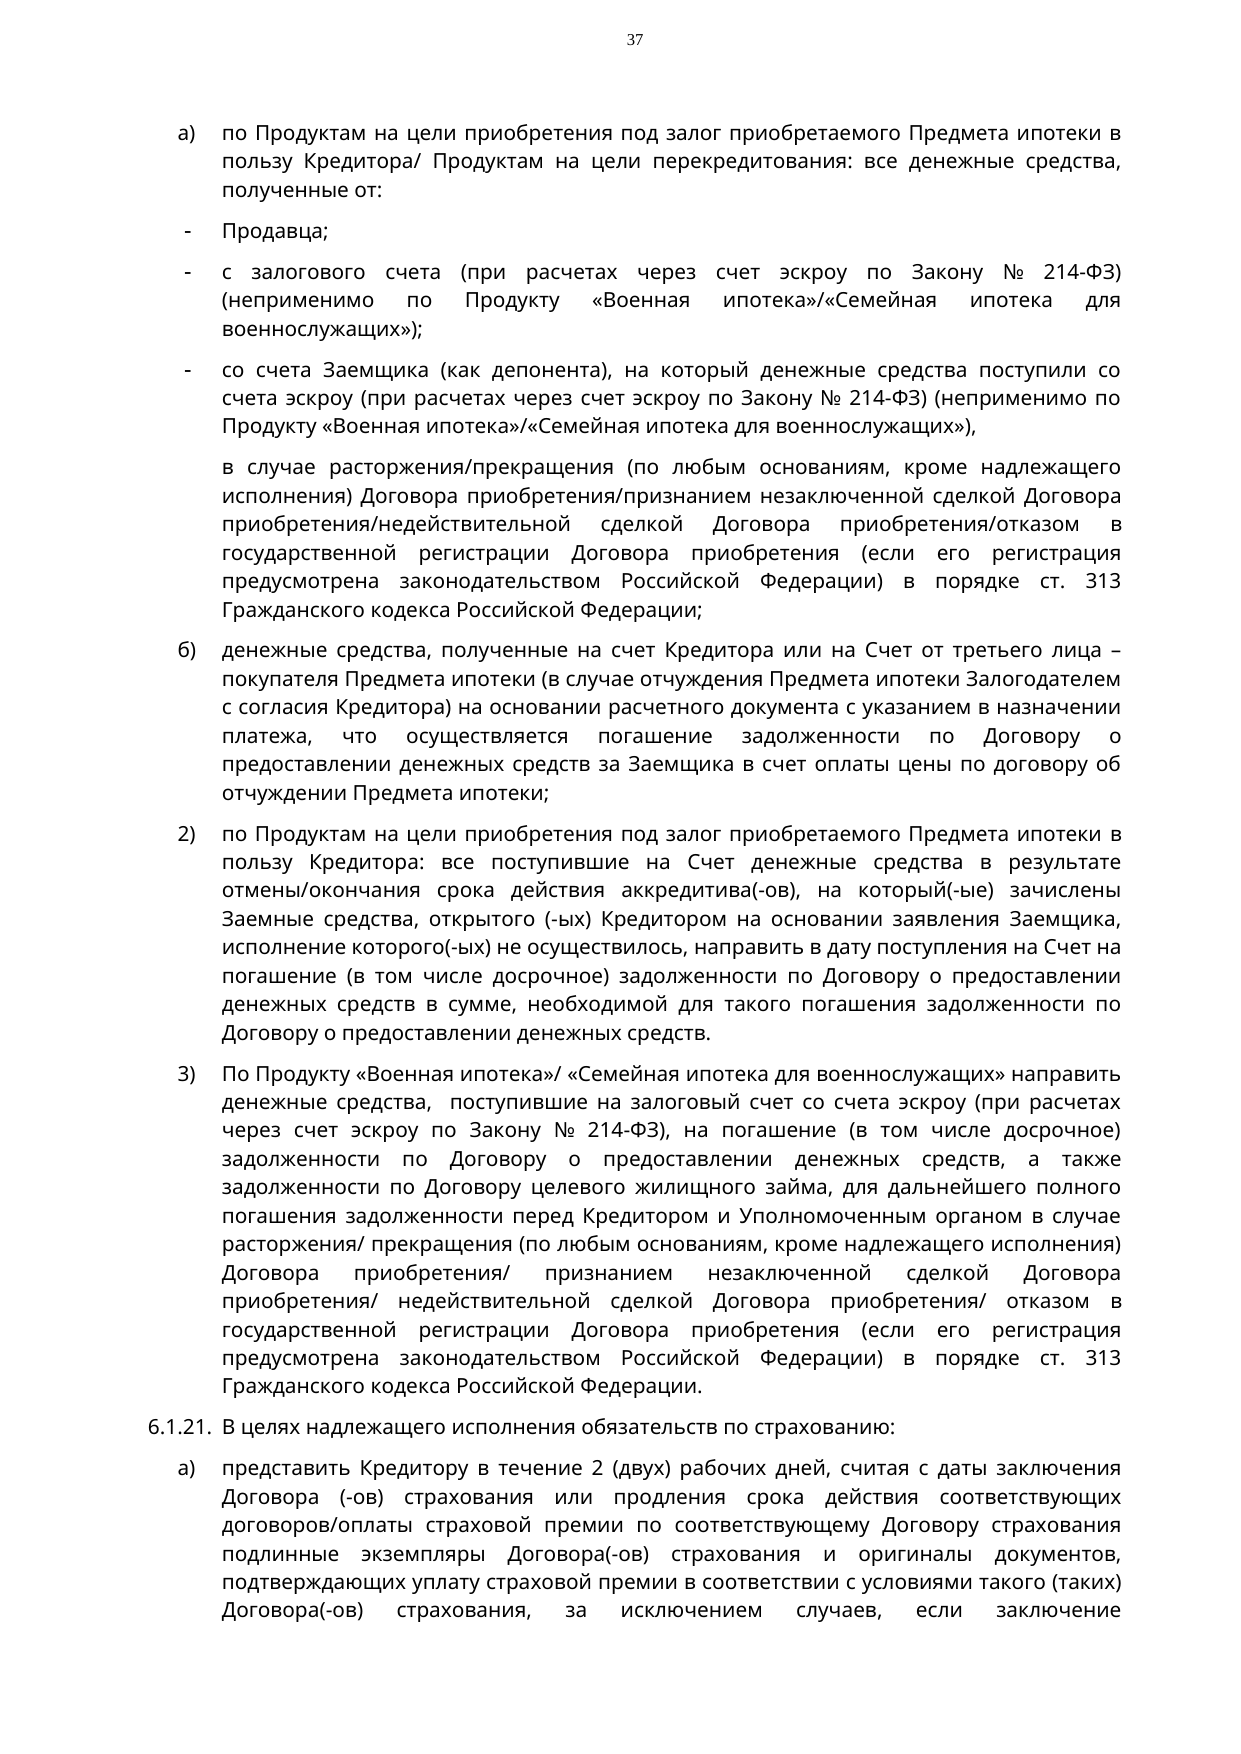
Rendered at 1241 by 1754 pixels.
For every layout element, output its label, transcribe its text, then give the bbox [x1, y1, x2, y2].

list В целях надлежащего исполнения обязательств по страхованию: [148, 1412, 1122, 1441]
list денежные средства, полученные на счет Кредитора или на Счет от третьего лица – покупателя Предмета ипотеки (в случае отчуждения Предмета ипотеки Залогодателем с согласия Кредитора) на основании расчетного документа с указанием в назначении платежа, что осуществляется погашение задолженности по Договору о предоставлении денежных средств за Заемщика в счет оплаты цены по договору об отчуждении Предмета ипотеки; [177, 636, 1122, 806]
list По Продукту «Военная ипотека»/ «Семейная ипотека для военнослужащих» направить денежные средства, поступившие на залоговый счет со счета эскроу (при расчетах через счет эскроу по Закону № 214-ФЗ), на погашение (в том числе досрочное) задолженности по Договору о предоставлении денежных средств, а также задолженности по Договору целевого жилищного займа, для дальнейшего полного погашения задолженности перед Кредитором и Уполномоченным органом в случае расторжения/ прекращения (по любым основаниям, кроме надлежащего исполнения) Договора приобретения/ признанием незаключенной сделкой Договора приобретения/ недействительной сделкой Договора приобретения/ отказом в государственной регистрации Договора приобретения (если его регистрация предусмотрена законодательством Российской Федерации) в порядке ст. 313 Гражданского кодекса Российской Федерации. [177, 1059, 1122, 1400]
list по Продуктам на цели приобретения под залог приобретаемого Предмета ипотеки в пользу Кредитора: все поступившие на Счет денежные средства в результате отмены/окончания срока действия аккредитива(-ов), на который(-ые) зачислены Заемные средства, открытого (-ых) Кредитором на основании заявления Заемщика, исполнение которого(-ых) не осуществилось, направить в дату поступления на Счет на погашение (в том числе досрочное) задолженности по Договору о предоставлении денежных средств в сумме, необходимой для такого погашения задолженности по Договору о предоставлении денежных средств. [177, 819, 1122, 1046]
list Продавца; [184, 216, 1122, 244]
list с залогового счета (при расчетах через счет эскроу по Закону № 214-ФЗ) (неприменимо по Продукту «Военная ипотека»/«Семейная ипотека для военнослужащих»); [184, 257, 1122, 342]
list по Продуктам на цели приобретения под залог приобретаемого Предмета ипотеки в пользу Кредитора/ Продуктам на цели перекредитования: все денежные средства, полученные от: [177, 118, 1122, 203]
list со счета Заемщика (как депонента), на который денежные средства поступили со счета эскроу (при расчетах через счет эскроу по Закону № 214-ФЗ) (неприменимо по Продукту «Военная ипотека»/«Семейная ипотека для военнослужащих»), [184, 355, 1122, 440]
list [177, 1453, 1122, 1624]
list в случае расторжения/прекращения (по любым основаниям, кроме надлежащего исполнения) Договора приобретения/признанием незаключенной сделкой Договора приобретения/недействительной сделкой Договора приобретения/отказом в государственной регистрации Договора приобретения (если его регистрация предусмотрена законодательством Российской Федерации) в порядке ст. 313 Гражданского кодекса Российской Федерации; [222, 452, 1122, 623]
